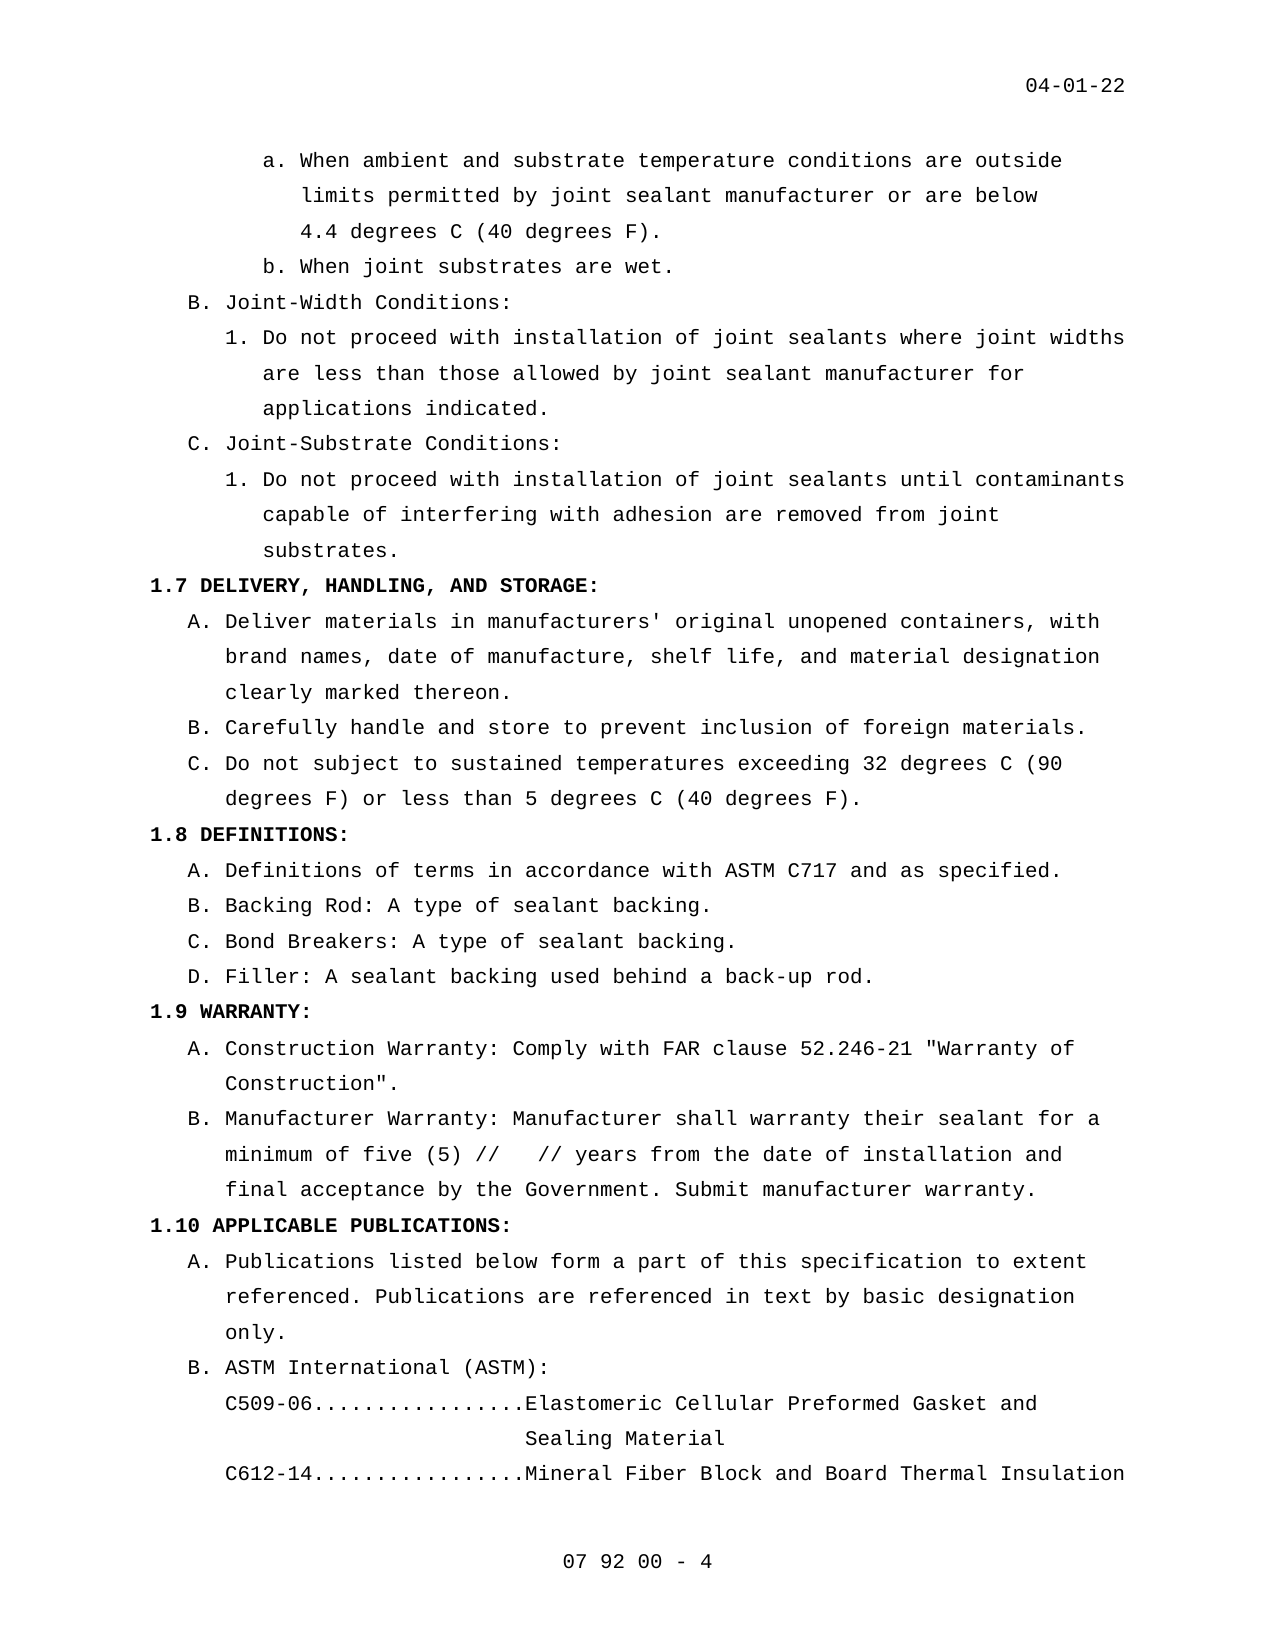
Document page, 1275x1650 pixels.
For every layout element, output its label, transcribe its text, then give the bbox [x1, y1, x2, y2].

text B. Joint-Width Conditions: [187, 292, 1125, 315]
text C. Bond Breakers: A type of sealant backing. [187, 931, 1125, 954]
text A. Definitions of terms in accordance with ASTM C717 and as specified. [187, 860, 1125, 883]
text B. Manufacturer Warranty: Manufacturer shall warranty their sealant for a minimum of five (5) // // years from the date of installation and final acceptance by the Government. Submit manufacturer warranty. [187, 1108, 1125, 1203]
text C612-14 Mineral Fiber Block and Board Thermal Insulation [225, 1463, 1125, 1487]
text B. Carefully handle and store to prevent inclusion of foreign materials. [187, 717, 1125, 741]
text 1. Do not proceed with installation of joint sealants where joint widths are less than those allowed by joint sealant manufacturer for applications indicated. [225, 327, 1125, 422]
text b. When joint substrates are wet. [262, 256, 1125, 280]
text 1.9 warranty: [150, 1001, 1125, 1025]
text 1.10 APPLICABLE PUBLICATIONS: [150, 1215, 1125, 1238]
text A. Deliver materials in manufacturers' original unopened containers, with brand names, date of manufacture, shelf life, and material designation clearly marked thereon. [187, 611, 1125, 706]
text B. ASTM International (ASTM): [187, 1357, 1125, 1381]
text C. Joint-Substrate Conditions: [187, 433, 1125, 457]
text 1.8 DEFINITIONS: [150, 824, 1125, 847]
text 1. Do not proceed with installation of joint sealants until contaminants capable of interfering with adhesion are removed from joint substrates. [225, 469, 1125, 563]
text C. Do not subject to sustained temperatures exceeding 32 degrees C (90 degrees F) or less than 5 degrees C (40 degrees F). [187, 753, 1125, 812]
text A. Publications listed below form a part of this specification to extent referenced. Publications are referenced in text by basic designation only. [187, 1251, 1125, 1345]
text a. When ambient and substrate temperature conditions are outside limits permitted by joint sealant manufacturer or are below 4.4 degrees C (40 degrees F). [262, 150, 1125, 244]
text A. Construction Warranty: Comply with FAR clause 52.246-21 "Warranty of Construction". [187, 1038, 1125, 1097]
text D. Filler: A sealant backing used behind a back-up rod. [187, 966, 1125, 990]
text 1.7 DELIVERY, HANDLING, AND STORAGE: [150, 575, 1125, 599]
text B. Backing Rod: A type of sealant backing. [187, 895, 1125, 919]
text C509-06 Elastomeric Cellular Preformed Gasket and Sealing Material [225, 1392, 1125, 1452]
